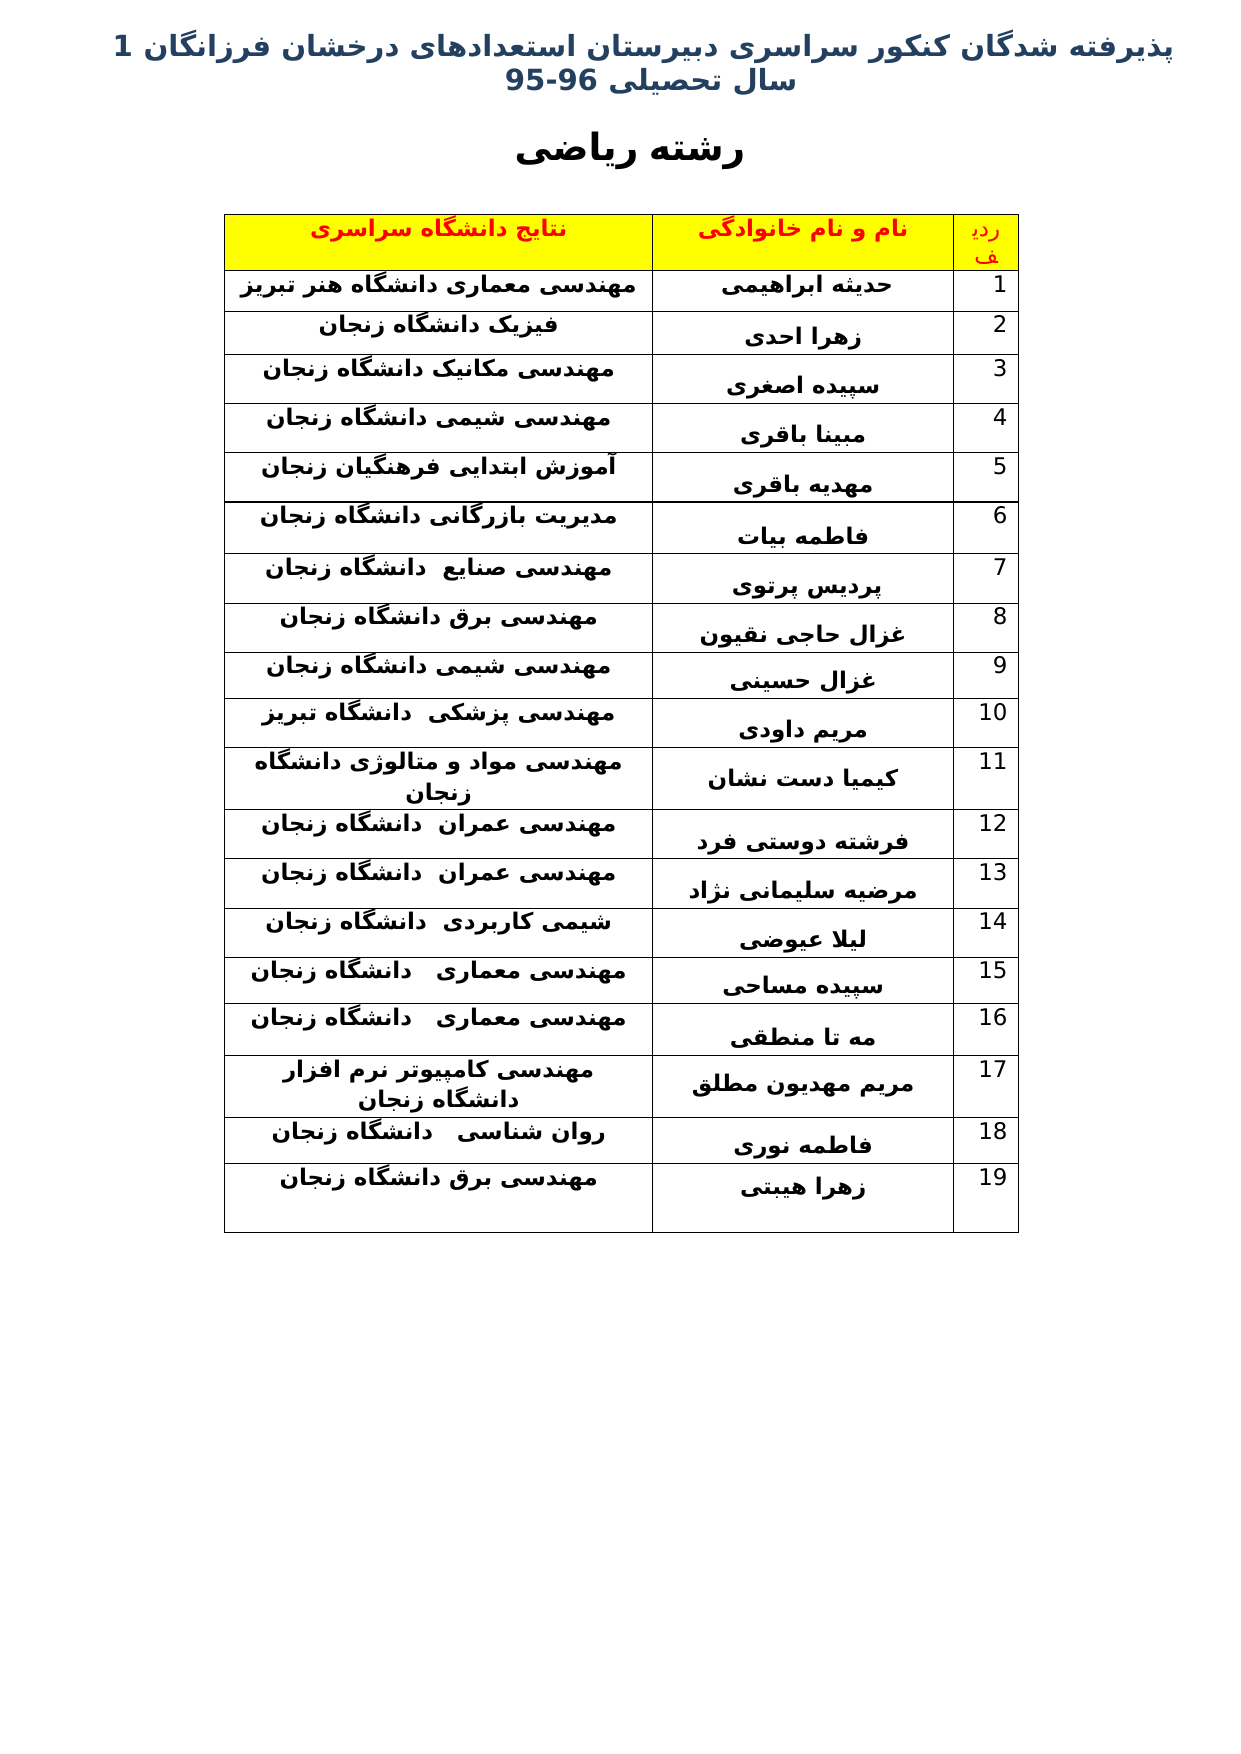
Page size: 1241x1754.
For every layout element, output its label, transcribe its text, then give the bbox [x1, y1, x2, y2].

table_cell 3 [954, 355, 1018, 403]
table_cell 4 [954, 404, 1018, 452]
table_cell مهدیه باقری [653, 453, 953, 501]
table_cell مهندسی پزشکی دانشگاه تبریز [225, 699, 652, 747]
table_cell مهندسی کامپیوتر نرم افزار دانشگاه زنجان [225, 1056, 652, 1117]
table_cell مهندسی برق دانشگاه زنجان [225, 1164, 652, 1232]
table_cell 11 [954, 748, 1018, 809]
table_cell 17 [954, 1056, 1018, 1117]
table_cell 5 [954, 453, 1018, 501]
table_cell فاطمه نوری [653, 1118, 953, 1163]
table_cell 19 [954, 1164, 1018, 1232]
table_cell مهندسی عمران دانشگاه زنجان [225, 859, 652, 907]
table_cell 15 [954, 958, 1018, 1003]
table_cell شیمی کاربردی دانشگاه زنجان [225, 909, 652, 957]
table_cell مهندسی عمران دانشگاه زنجان [225, 810, 652, 858]
table_cell فیزیک دانشگاه زنجان [225, 312, 652, 354]
table_cell مریم داودی [653, 699, 953, 747]
table_cell 18 [954, 1118, 1018, 1163]
table_header نتایج دانشگاه سراسری [225, 215, 652, 270]
table_cell زهرا هیبتی [653, 1164, 953, 1232]
table_cell پردیس پرتوی [653, 554, 953, 602]
table_cell مبینا باقری [653, 404, 953, 452]
table_cell زهرا احدی [653, 312, 953, 354]
table_cell سپیده مساحی [653, 958, 953, 1003]
table_cell روان شناسی دانشگاه زنجان [225, 1118, 652, 1163]
table_cell سپیده اصغری [653, 355, 953, 403]
table_cell 8 [954, 604, 1018, 652]
table_cell مدیریت بازرگانی دانشگاه زنجان [225, 503, 652, 553]
table_cell 16 [954, 1004, 1018, 1055]
table_cell مه تا منطقی [653, 1004, 953, 1055]
table_cell مهندسی معماری دانشگاه زنجان [225, 1004, 652, 1055]
table_cell مهندسی مکانیک دانشگاه زنجان [225, 355, 652, 403]
table_header نام و نام خانوادگی [653, 215, 953, 270]
table_cell کیمیا دست نشان [653, 748, 953, 809]
table_cell مهندسی برق دانشگاه زنجان [225, 604, 652, 652]
table_cell آموزش ابتدایی فرهنگیان زنجان [225, 453, 652, 501]
table_cell 6 [954, 503, 1018, 553]
table_cell 2 [954, 312, 1018, 354]
table_cell مریم مهدیون مطلق [653, 1056, 953, 1117]
table_cell لیلا عیوضی [653, 909, 953, 957]
table_cell 7 [954, 554, 1018, 602]
table_cell مهندسی شیمی دانشگاه زنجان [225, 404, 652, 452]
table_cell 10 [954, 699, 1018, 747]
table_cell غزال حسینی [653, 653, 953, 698]
table_cell 12 [954, 810, 1018, 858]
table_cell 14 [954, 909, 1018, 957]
table_cell 1 [954, 271, 1018, 311]
table_cell غزال حاجی نقیون [653, 604, 953, 652]
table_cell مهندسی معماری دانشگاه هنر تبریز [225, 271, 652, 311]
table_cell حدیثه ابراهیمی [653, 271, 953, 311]
table_cell فاطمه بیات [653, 503, 953, 553]
table_cell مهندسی معماری دانشگاه زنجان [225, 958, 652, 1003]
table_cell فرشته دوستی فرد [653, 810, 953, 858]
table_cell مرضیه سلیمانی نژاد [653, 859, 953, 907]
table_cell مهندسی شیمی دانشگاه زنجان [225, 653, 652, 698]
table_cell 9 [954, 653, 1018, 698]
table_cell 13 [954, 859, 1018, 907]
table_cell مهندسی مواد و متالوژی دانشگاه زنجان [225, 748, 652, 809]
table_header ردیف [954, 215, 1018, 270]
table_cell مهندسی صنایع دانشگاه زنجان [225, 554, 652, 602]
